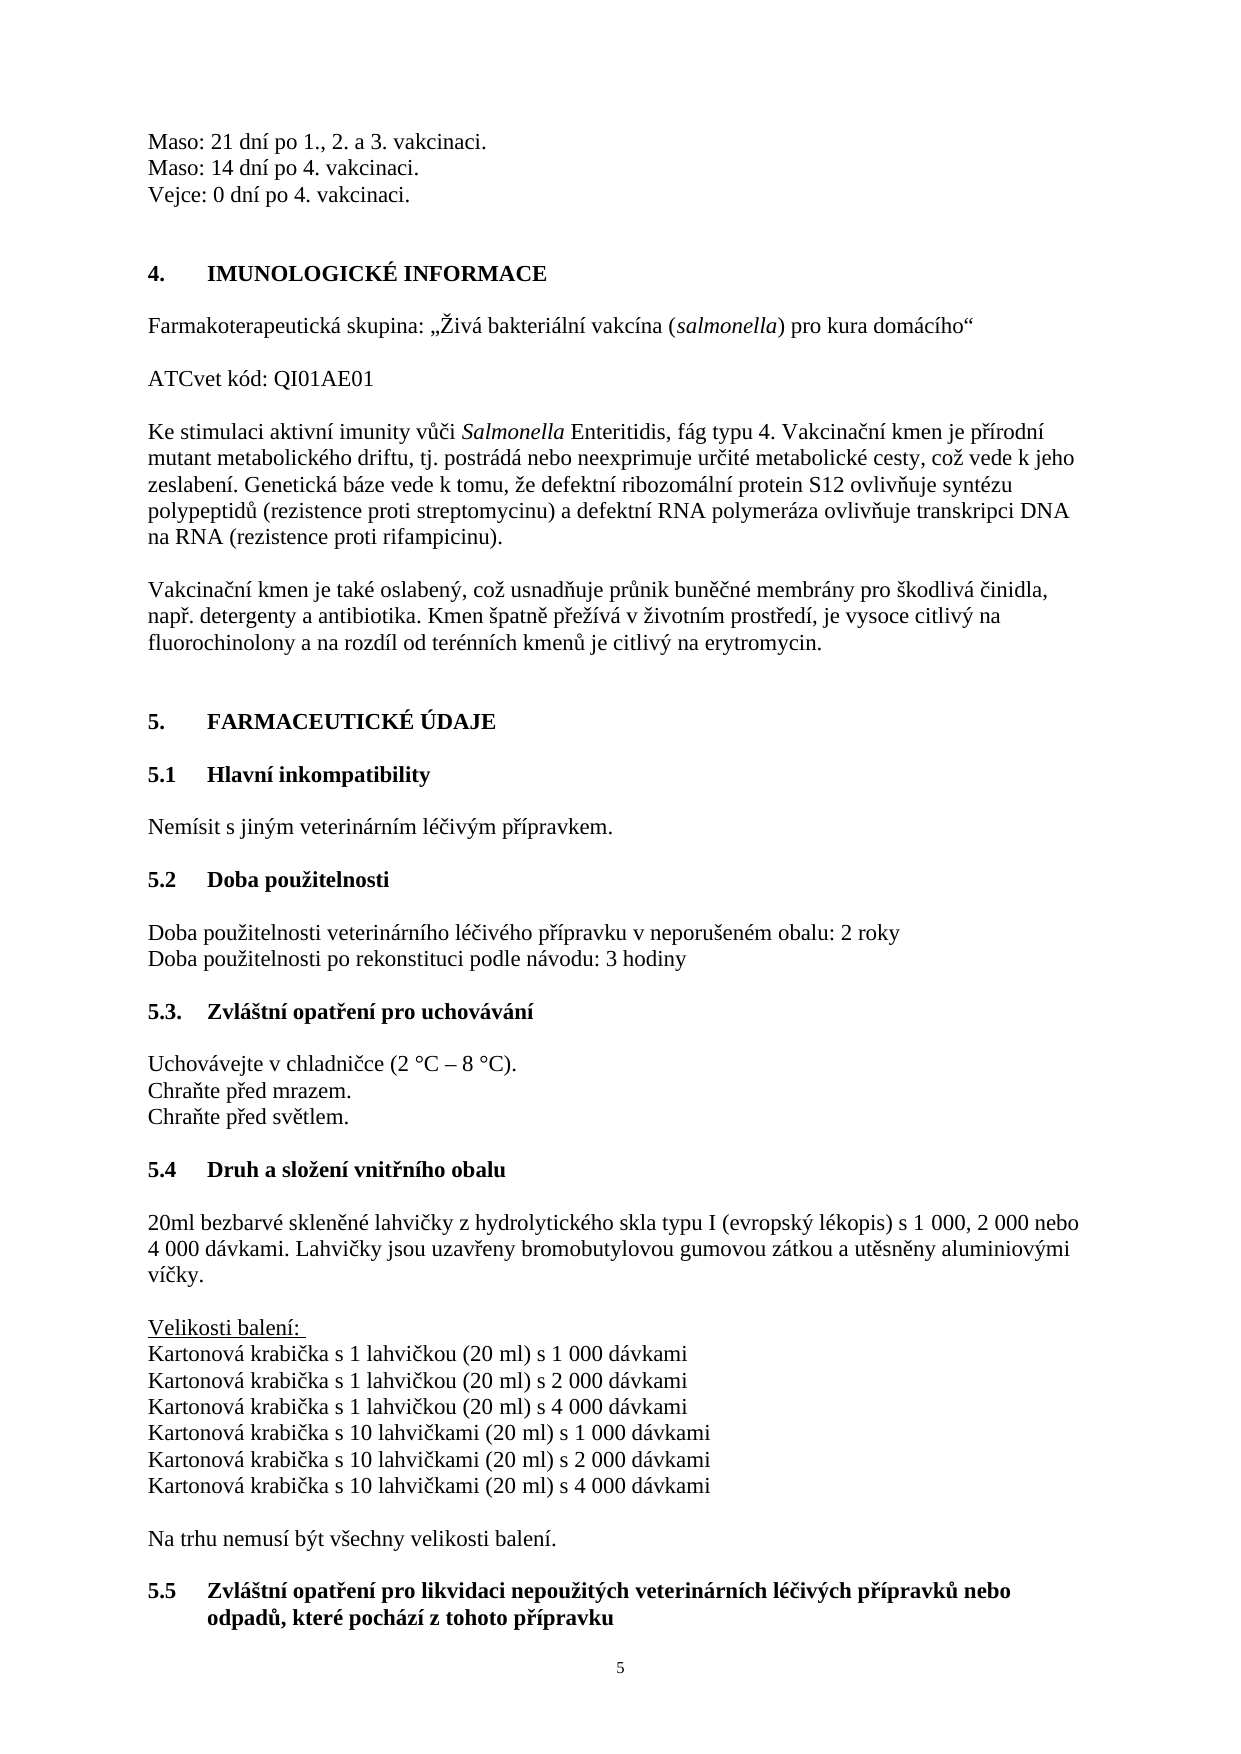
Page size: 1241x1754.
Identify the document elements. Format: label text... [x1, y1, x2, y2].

subtitle 5.4 Druh a složení vnitřního obalu [148, 1156, 1092, 1182]
text Velikosti balení: [148, 1314, 1092, 1340]
text ATCvet kód: QI01AE01 [148, 365, 1092, 392]
text Doba použitelnosti veterinárního léčivého přípravku v neporušeném obalu: 2 roky [148, 919, 1092, 945]
text Nemísit s jiným veterinárním léčivým přípravkem. [148, 813, 1092, 840]
text Kartonová krabička s 1 lahvičkou (20 ml) s 4 000 dávkami [148, 1393, 1092, 1419]
subtitle 5.2 Doba použitelnosti [148, 866, 1092, 892]
text Na trhu nemusí být všechny velikosti balení. [148, 1525, 1092, 1551]
text Kartonová krabička s 10 lahvičkami (20 ml) s 1 000 dávkami [148, 1419, 1092, 1446]
text Doba použitelnosti po rekonstituci podle návodu: 3 hodiny [148, 945, 1092, 971]
text Farmakoterapeutická skupina: „Živá bakteriální vakcína (salmonella) pro kura domácího“ [148, 313, 1092, 339]
text Maso: 21 dní po 1., 2. a 3. vakcinaci. [148, 128, 1092, 154]
text Vakcinační kmen je také oslabený, což usnadňuje průnik buněčné membrány pro škodlivá činidla, např. detergenty a antibiotika. Kmen špatně přežívá v životním prostředí, je vysoce citlivý na fluorochinolony a na rozdíl od terénních kmenů je citlivý na erytromycin. [148, 576, 1092, 655]
text 20ml bezbarvé skleněné lahvičky z hydrolytického skla typu I (evropský lékopis) s 1 000, 2 000 nebo 4 000 dávkami. Lahvičky jsou uzavřeny bromobutylovou gumovou zátkou a utěsněny aluminiovými víčky. [148, 1209, 1092, 1288]
text Ke stimulaci aktivní imunity vůči Salmonella Enteritidis, fág typu 4. Vakcinační kmen je přírodní mutant metabolického driftu, tj. postrádá nebo neexprimuje určité metabolické cesty, což vede k jeho zeslabení. Genetická báze vede k tomu, že defektní ribozomální protein S12 ovlivňuje syntézu polypeptidů (rezistence proti streptomycinu) a defektní RNA polymeráza ovlivňuje transkripci DNA na RNA (rezistence proti rifampicinu). [148, 418, 1092, 550]
text Chraňte před mrazem. [148, 1077, 1092, 1103]
text Maso: 14 dní po 4. vakcinaci. [148, 154, 1092, 181]
subtitle 5.5 Zvláštní opatření pro likvidaci nepoužitých veterinárních léčivých přípravků nebo odpadů, které pochází z tohoto přípravku [148, 1578, 1092, 1630]
subtitle 4. IMUNOLOGICKÉ INFORMACE [148, 260, 1126, 286]
subtitle 5. FARMACEUTICKÉ ÚDAJE [148, 708, 1126, 734]
text Kartonová krabička s 1 lahvičkou (20 ml) s 2 000 dávkami [148, 1367, 1092, 1393]
text Uchovávejte v chladničce (2 °C – 8 °C). [148, 1051, 1092, 1077]
subtitle 5.1 Hlavní inkompatibility [148, 761, 1092, 787]
text Chraňte před světlem. [148, 1103, 1092, 1129]
text Kartonová krabička s 10 lahvičkami (20 ml) s 4 000 dávkami [148, 1472, 1092, 1498]
text Kartonová krabička s 1 lahvičkou (20 ml) s 1 000 dávkami [148, 1340, 1092, 1367]
text Vejce: 0 dní po 4. vakcinaci. [148, 181, 1092, 207]
text Kartonová krabička s 10 lahvičkami (20 ml) s 2 000 dávkami [148, 1446, 1092, 1472]
subtitle 5.3. Zvláštní opatření pro uchovávání [148, 998, 1092, 1024]
